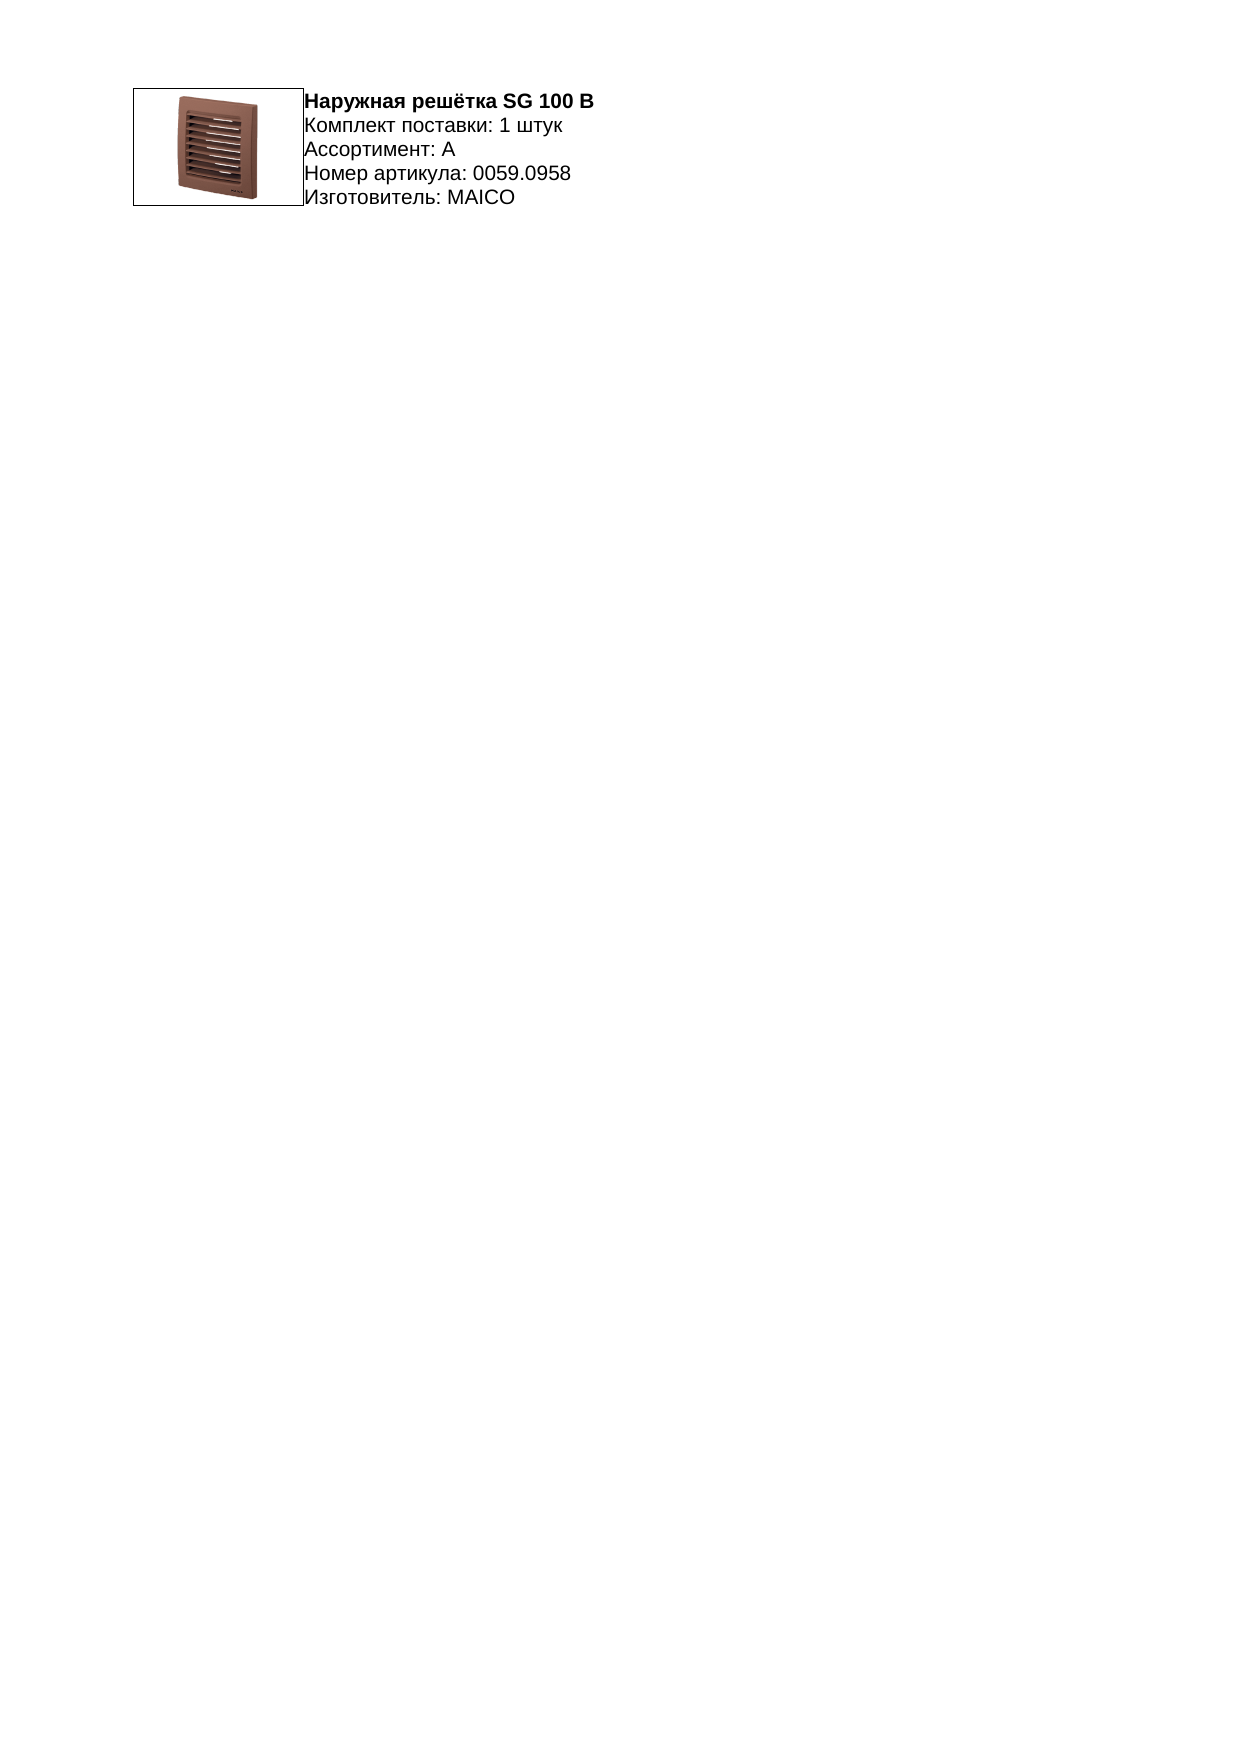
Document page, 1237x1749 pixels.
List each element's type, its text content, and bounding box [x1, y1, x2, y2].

picture [134, 89, 303, 205]
text Наружная решётка SG 100 BКомплект поставки: 1 штукАссортимент: A Номер артикула: 0059.0958Изготовитель: MAICO [133, 89, 1148, 208]
